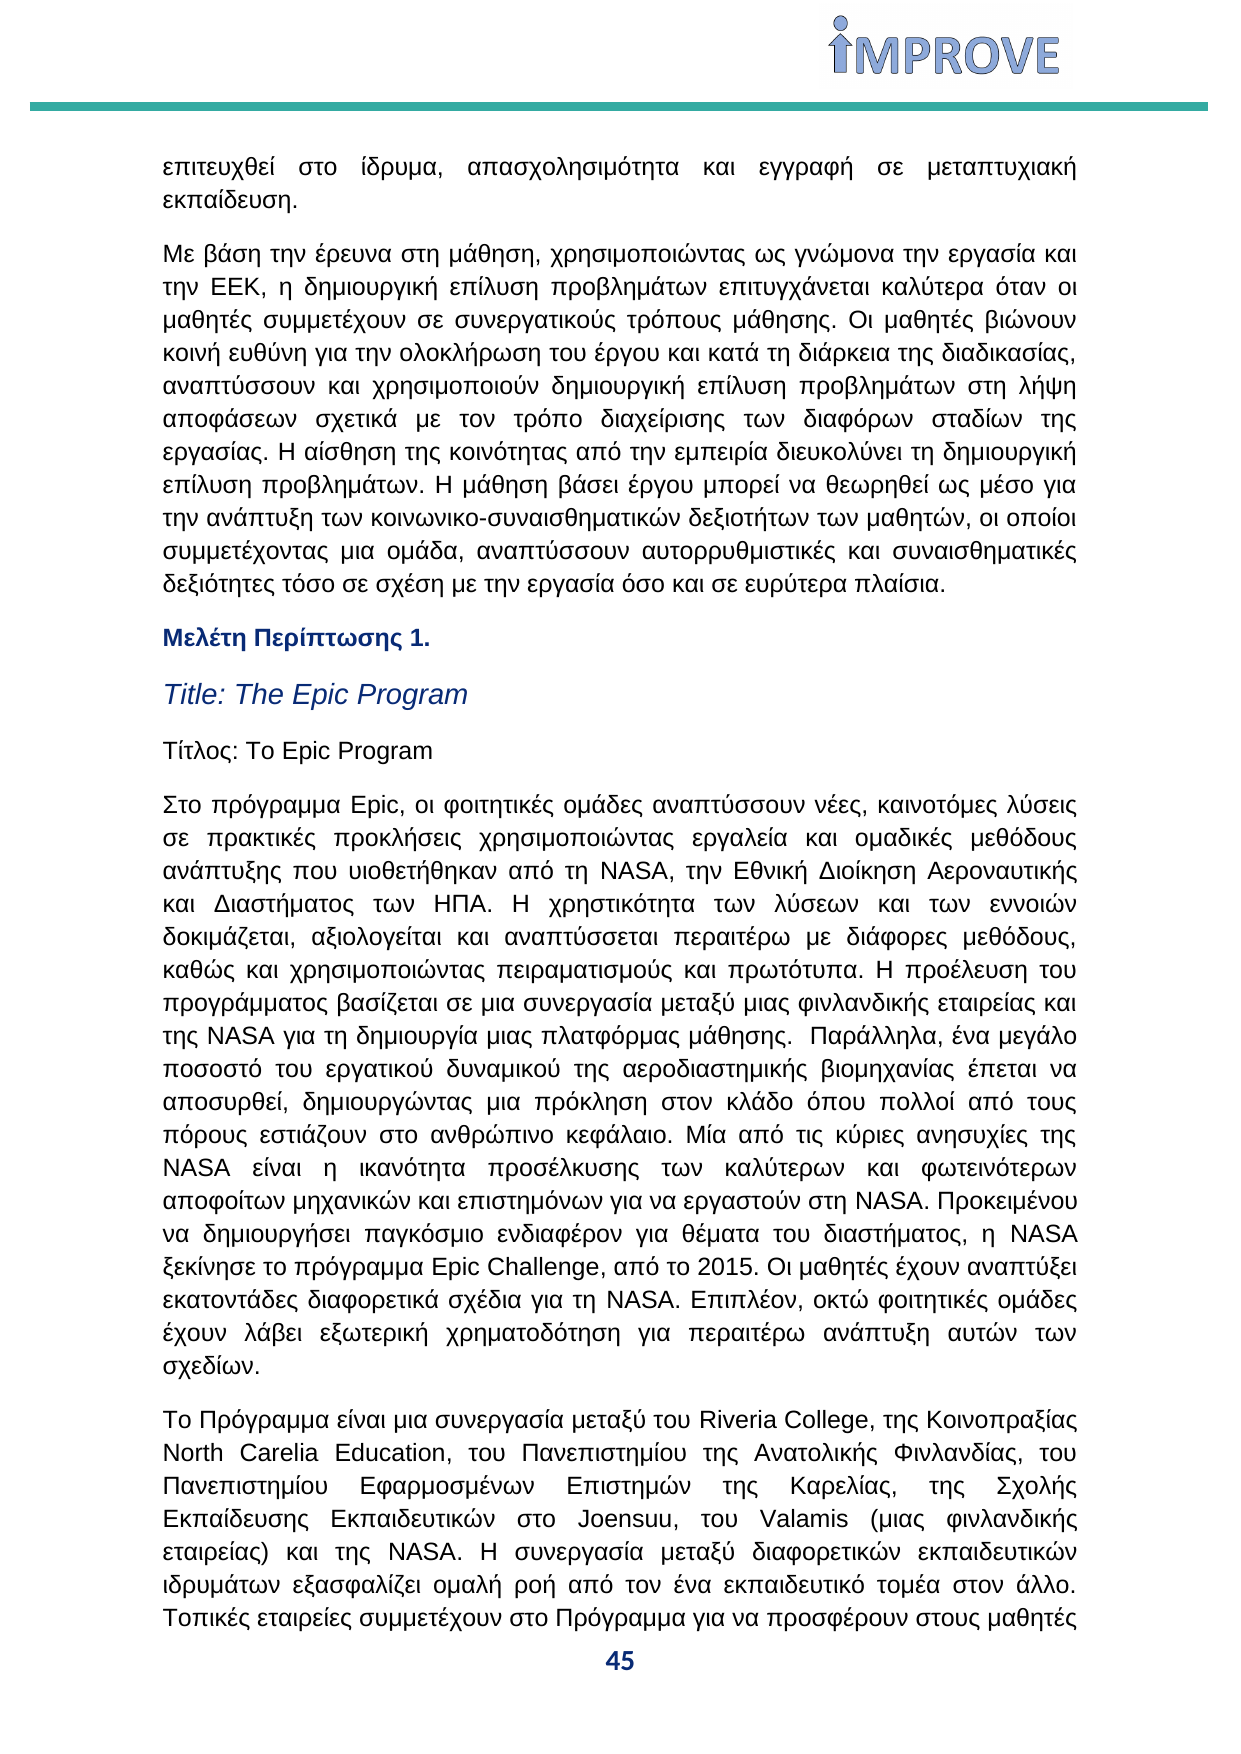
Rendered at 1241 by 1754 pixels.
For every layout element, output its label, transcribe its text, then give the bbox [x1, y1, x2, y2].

text Στο πρόγραμμα Epic, οι φοιτητικές ομάδες αναπτύσσουν νέες, καινοτόμες λύσεις σε πρακτικές προκλήσεις χρησιμοποιώντας εργαλεία και ομαδικές μεθόδους ανάπτυξης που υιοθετήθηκαν από τη NASA, την Εθνική Διοίκηση Αεροναυτικής και Διαστήματος των ΗΠΑ. Η χρηστικότητα των λύσεων και των εννοιών δοκιμάζεται, αξιολογείται και αναπτύσσεται περαιτέρω με διάφορες μεθόδους, καθώς και χρησιμοποιώντας πειραματισμούς και πρωτότυπα. Η προέλευση του προγράμματος βασίζεται σε μια συνεργασία μεταξύ μιας φινλανδικής εταιρείας και της NASA για τη δημιουργία μιας πλατφόρμας μάθησης. Παράλληλα, ένα μεγάλο ποσοστό του εργατικού δυναμικού της αεροδιαστημικής βιομηχανίας έπεται να αποσυρθεί, δημιουργώντας μια πρόκληση στον κλάδο όπου πολλοί από τους πόρους εστιάζουν στο ανθρώπινο κεφάλαιο. Μία από τις κύριες ανησυχίες της NASA είναι η ικανότητα προσέλκυσης των καλύτερων και φωτεινότερων αποφοίτων μηχανικών και επιστημόνων για να εργαστούν στη NASA. Προκειμένου να δημιουργήσει παγκόσμιο ενδιαφέρον για θέματα του διαστήματος, η NASA ξεκίνησε το πρόγραμμα Epic Challenge, από το 2015. Οι μαθητές έχουν αναπτύξει εκατοντάδες διαφορετικά σχέδια για τη NASA. Επιπλέον, οκτώ φοιτητικές ομάδες έχουν λάβει εξωτερική χρηματοδότηση για περαιτέρω ανάπτυξη αυτών των σχεδίων. [162, 790, 1078, 1380]
text Title: The Epic Program [162, 677, 1078, 710]
picture [818, 3, 1073, 89]
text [162, 1405, 1078, 1632]
text Τίτλος: Το Epic Program [162, 736, 1078, 765]
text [162, 152, 1078, 214]
text Με βάση την έρευνα στη μάθηση, χρησιμοποιώντας ως γνώμονα την εργασία και την ΕΕΚ, η δημιουργική επίλυση προβλημάτων επιτυγχάνεται καλύτερα όταν οι μαθητές συμμετέχουν σε συνεργατικούς τρόπους μάθησης. Οι μαθητές βιώνουν κοινή ευθύνη για την ολοκλήρωση του έργου και κατά τη διάρκεια της διαδικασίας, αναπτύσσουν και χρησιμοποιούν δημιουργική επίλυση προβλημάτων στη λήψη αποφάσεων σχετικά με τον τρόπο διαχείρισης των διαφόρων σταδίων της εργασίας. Η αίσθηση της κοινότητας από την εμπειρία διευκολύνει τη δημιουργική επίλυση προβλημάτων. Η μάθηση βάσει έργου μπορεί να θεωρηθεί ως μέσο για την ανάπτυξη των κοινωνικο-συναισθηματικών δεξιοτήτων των μαθητών, οι οποίοι συμμετέχοντας μια ομάδα, αναπτύσσουν αυτορρυθμιστικές και συναισθηματικές δεξιότητες τόσο σε σχέση με την εργασία όσο και σε ευρύτερα πλαίσια. [162, 239, 1078, 598]
text Μελέτη Περίπτωσης 1. [162, 623, 1078, 652]
